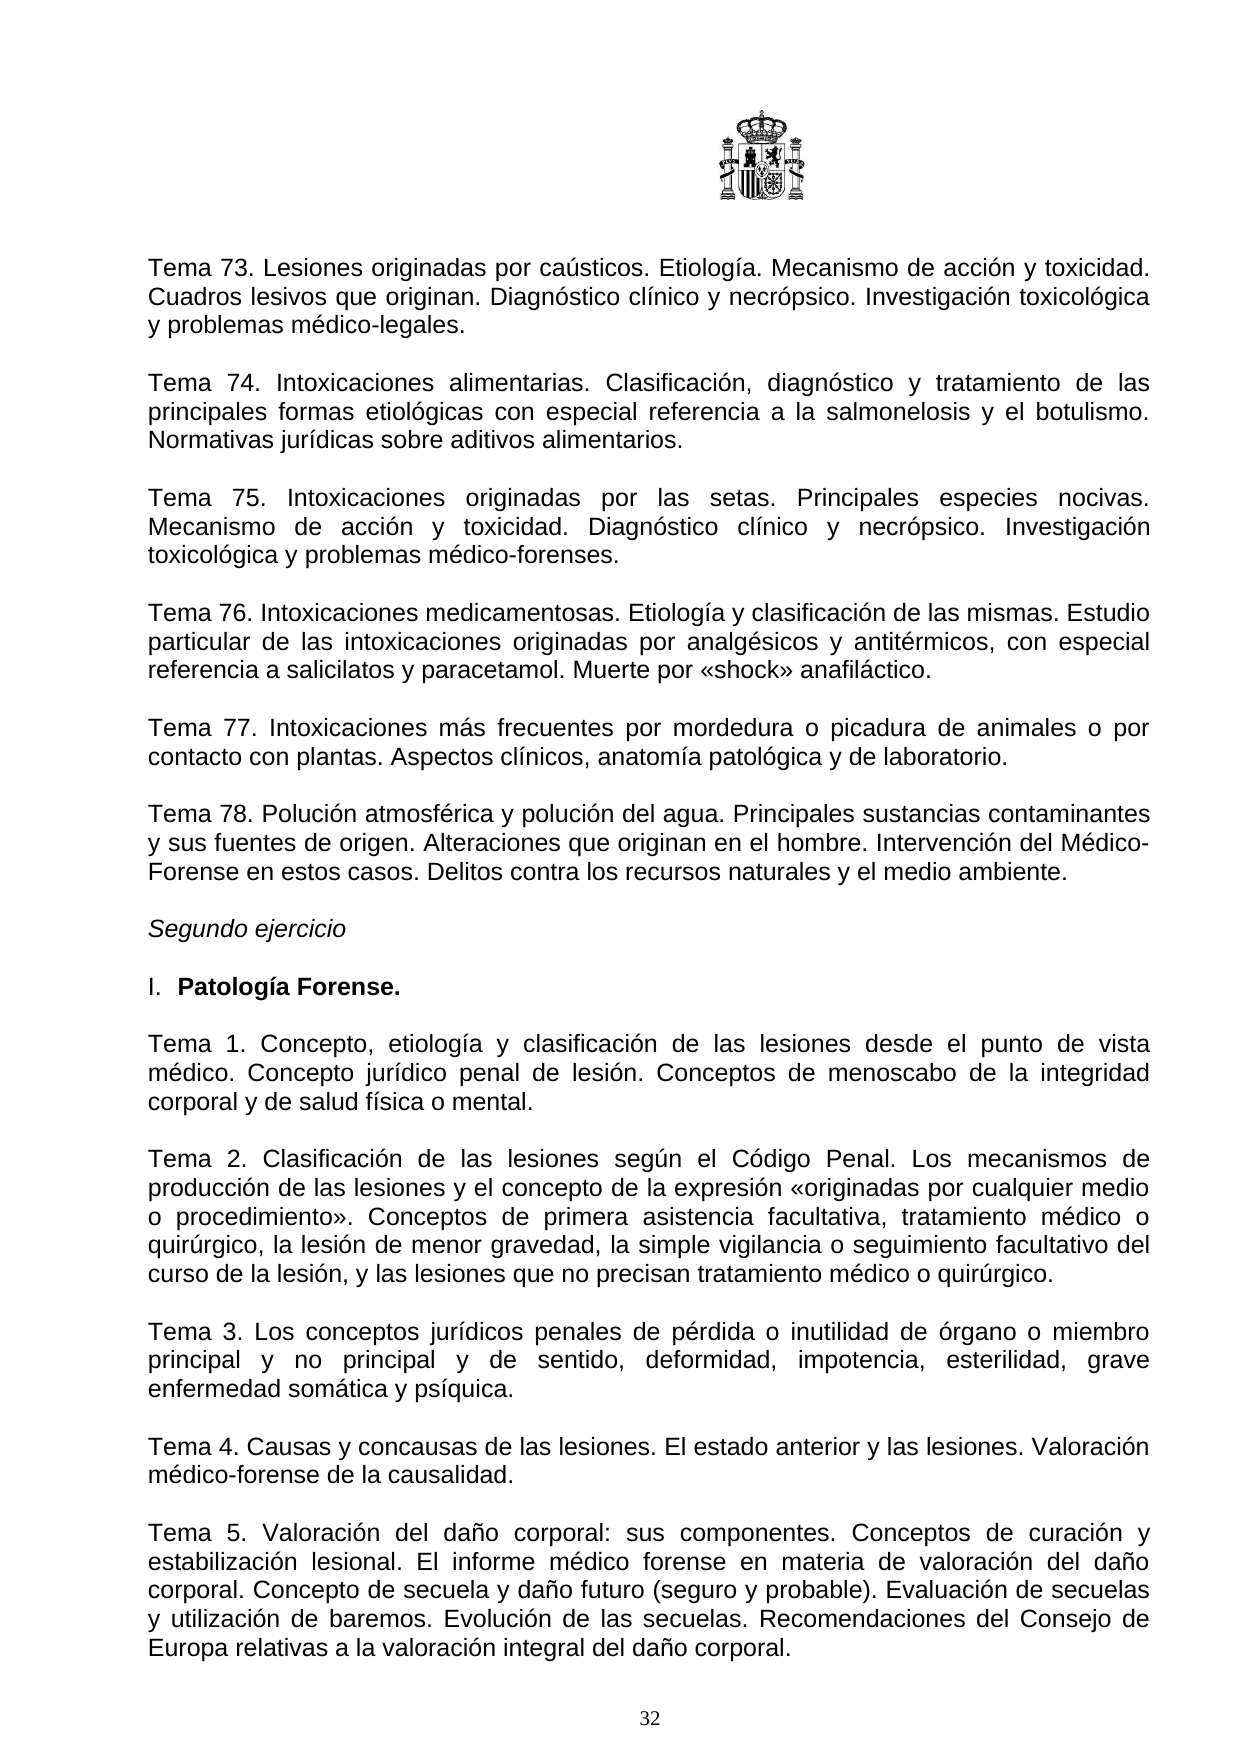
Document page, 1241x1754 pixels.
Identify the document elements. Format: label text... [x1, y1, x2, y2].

text Tema 75. Intoxicaciones originadas por las setas. Principales especies nocivas. Mecanismo de acción y toxicidad. Diagnóstico clínico y necrópsico. Investigación toxicológica y problemas médico-forenses. [148, 483, 1152, 569]
text Tema 3. Los conceptos jurídicos penales de pérdida o inutilidad de órgano o miembro principal y no principal y de sentido, deformidad, impotencia, esterilidad, grave enfermedad somática y psíquica. [148, 1316, 1152, 1403]
text Tema 73. Lesiones originadas por caústicos. Etiología. Mecanismo de acción y toxicidad. Cuadros lesivos que originan. Diagnóstico clínico y necrópsico. Investigación toxicológica y problemas médico-legales. [148, 253, 1152, 339]
text Tema 1. Concepto, etiología y clasificación de las lesiones desde el punto de vista médico. Concepto jurídico penal de lesión. Conceptos de menoscabo de la integridad corporal y de salud física o mental. [148, 1029, 1152, 1115]
list Patología Forense. [148, 971, 1152, 1000]
picture [718, 110, 805, 200]
text Tema 5. Valoración del daño corporal: sus componentes. Conceptos de curación y estabilización lesional. El informe médico forense en materia de valoración del daño corporal. Concepto de secuela y daño futuro (seguro y probable). Evaluación de secuelas y utilización de baremos. Evolución de las secuelas. Recomendaciones del Consejo de Europa relativas a la valoración integral del daño corporal. [148, 1518, 1152, 1661]
text Tema 77. Intoxicaciones más frecuentes por mordedura o picadura de animales o por contacto con plantas. Aspectos clínicos, anatomía patológica y de laboratorio. [148, 713, 1152, 770]
text Segundo ejercicio [148, 914, 1152, 943]
text Tema 74. Intoxicaciones alimentarias. Clasificación, diagnóstico y tratamiento de las principales formas etiológicas con especial referencia a la salmonelosis y el botulismo. Normativas jurídicas sobre aditivos alimentarios. [148, 368, 1152, 454]
text Tema 76. Intoxicaciones medicamentosas. Etiología y clasificación de las mismas. Estudio particular de las intoxicaciones originadas por analgésicos y antitérmicos, con especial referencia a salicilatos y paracetamol. Muerte por «shock» anafiláctico. [148, 598, 1152, 684]
text Tema 78. Polución atmosférica y polución del agua. Principales sustancias contaminantes y sus fuentes de origen. Alteraciones que originan en el hombre. Intervención del Médico-Forense en estos casos. Delitos contra los recursos naturales y el medio ambiente. [148, 799, 1152, 885]
text Tema 4. Causas y concausas de las lesiones. El estado anterior y las lesiones. Valoración médico-forense de la causalidad. [148, 1431, 1152, 1489]
text Tema 2. Clasificación de las lesiones según el Código Penal. Los mecanismos de producción de las lesiones y el concepto de la expresión «originadas por cualquier medio o procedimiento». Conceptos de primera asistencia facultativa, tratamiento médico o quirúrgico, la lesión de menor gravedad, la simple vigilancia o seguimiento facultativo del curso de la lesión, y las lesiones que no precisan tratamiento médico o quirúrgico. [148, 1144, 1152, 1288]
